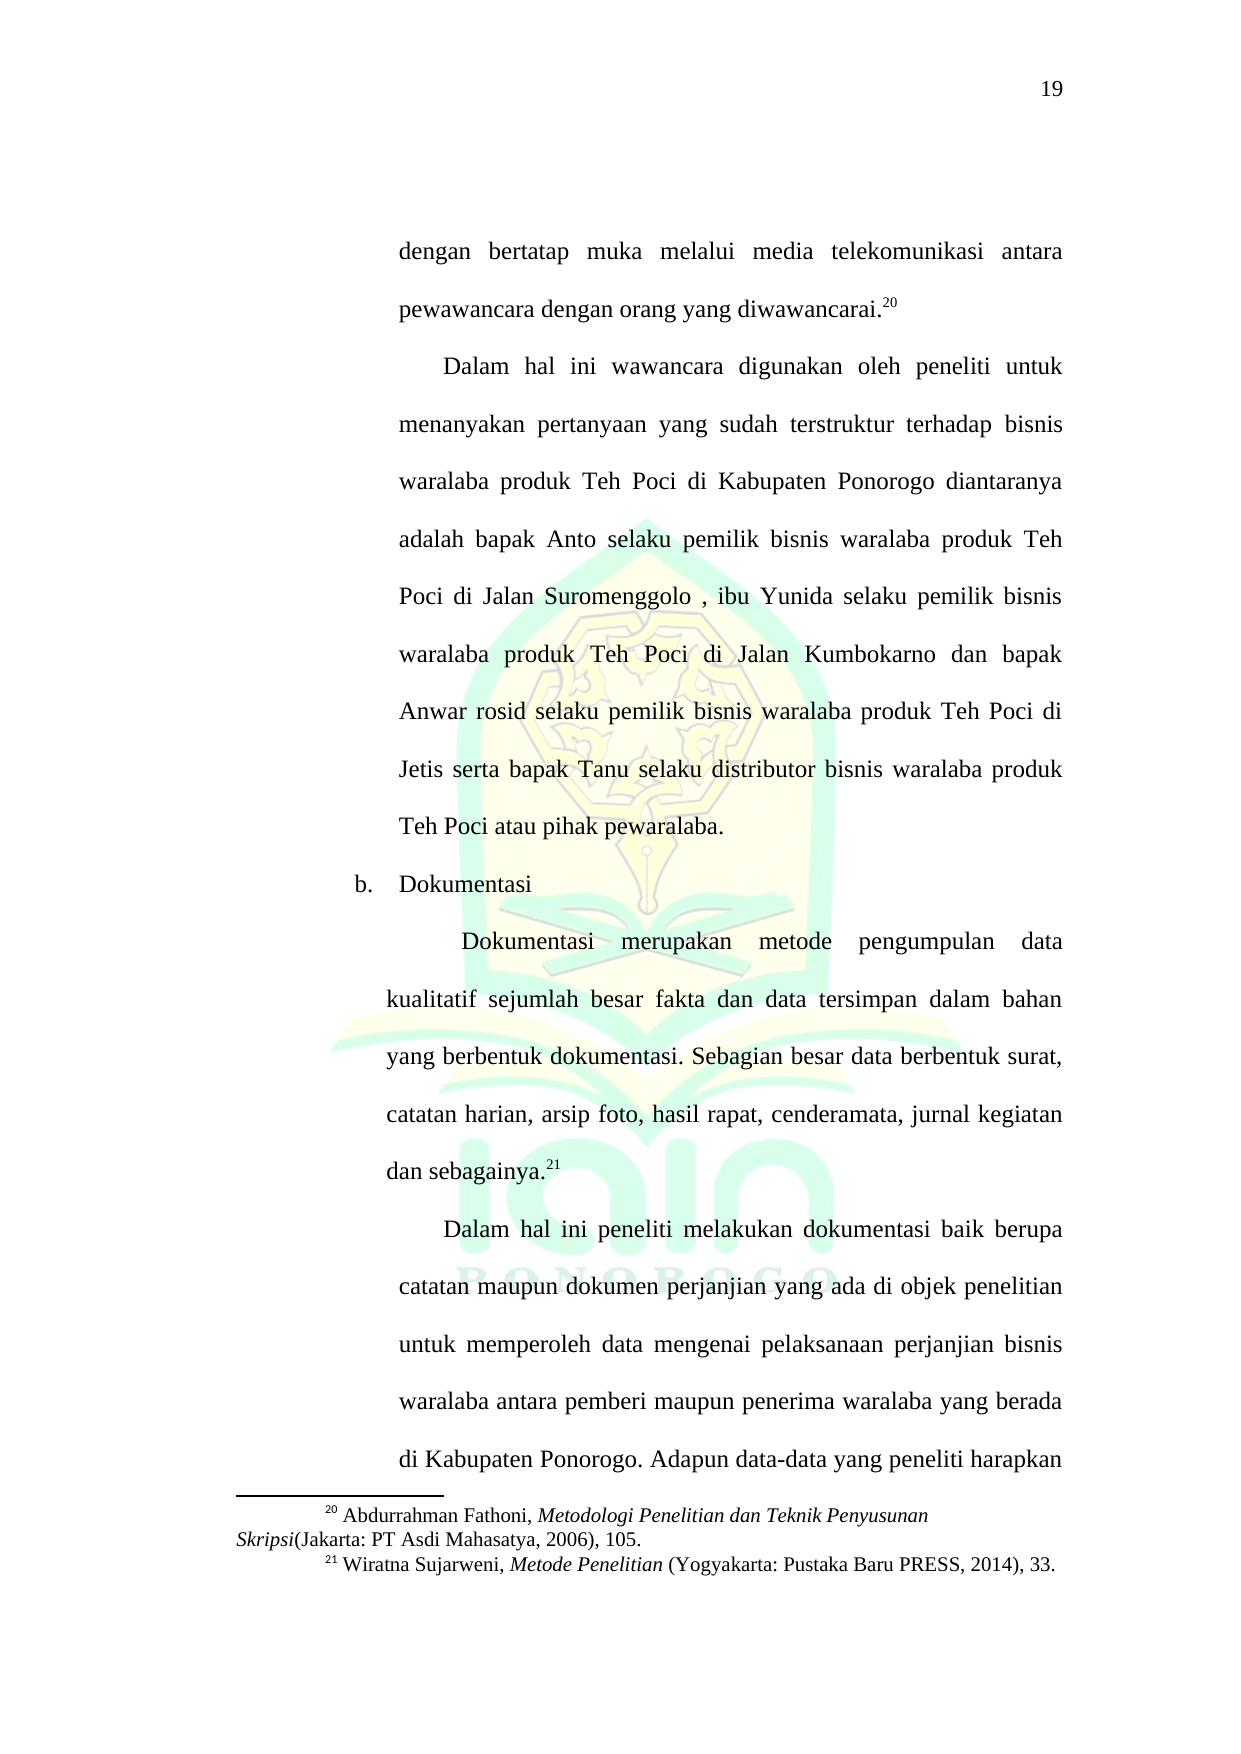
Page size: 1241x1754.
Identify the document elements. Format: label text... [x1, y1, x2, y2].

list Dokumentasi [354, 869, 1063, 897]
list Dalam hal ini wawancara digunakan oleh peneliti untuk menanyakan pertanyaan yang sudah terstruktur terhadap bisnis waralaba produk Teh Poci di Kabupaten Ponorogo diantaranya adalah bapak Anto selaku pemilik bisnis waralaba produk Teh Poci di Jalan Suromenggolo , ibu Yunida selaku pemilik bisnis waralaba produk Teh Poci di Jalan Kumbokarno dan bapak Anwar rosid selaku pemilik bisnis waralaba produk Teh Poci di Jetis serta bapak Tanu selaku distributor bisnis waralaba produk Teh Poci atau pihak pewaralaba. [399, 351, 1063, 840]
list Dokumentasi merupakan metode pengumpulan data kualitatif sejumlah besar fakta dan data tersimpan dalam bahan yang berbentuk dokumentasi. Sebagian besar data berbentuk surat, catatan harian, arsip foto, hasil rapat, cenderamata, jurnal kegiatan dan sebagainya. [386, 926, 1063, 1185]
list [399, 1214, 1063, 1472]
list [399, 236, 1063, 322]
